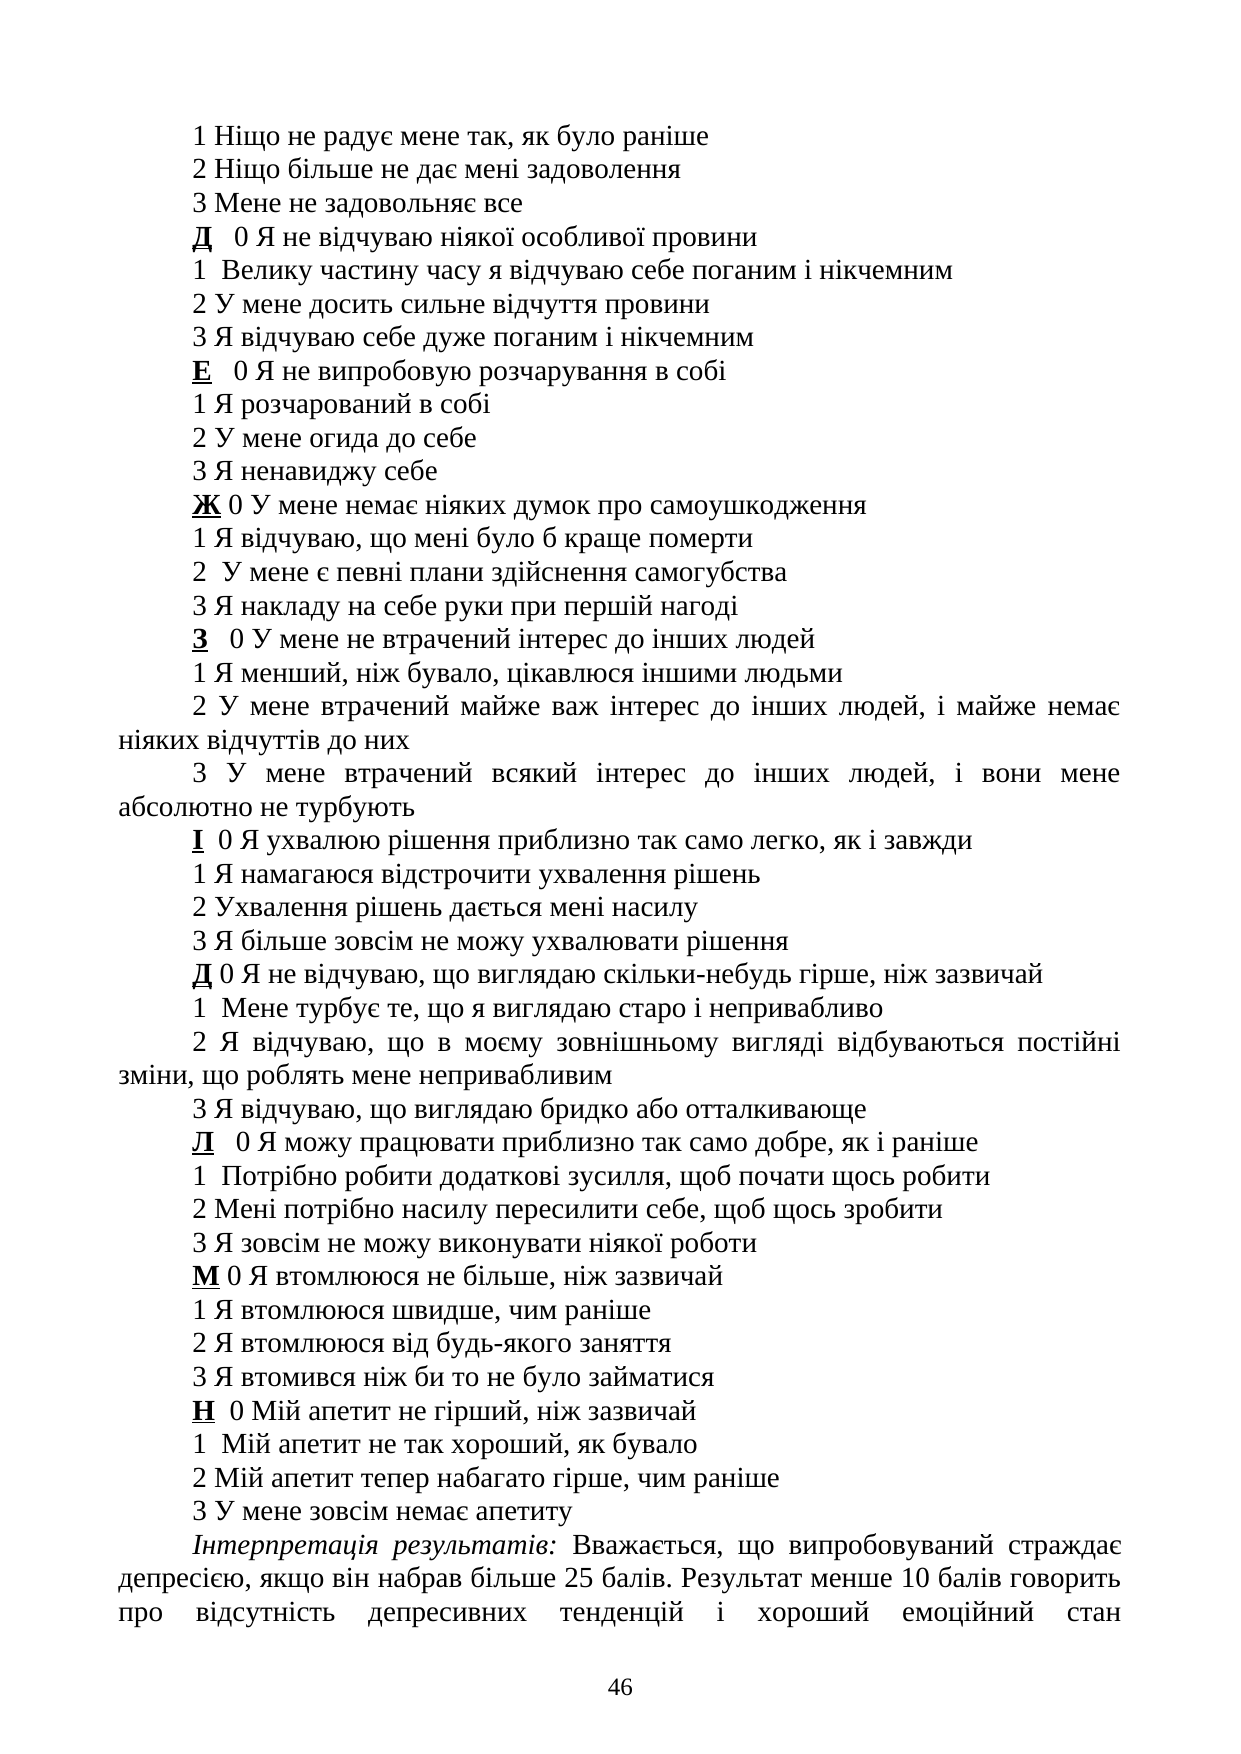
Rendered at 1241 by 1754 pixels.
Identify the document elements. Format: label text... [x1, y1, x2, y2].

text М 0 Я втомлююся не більше, ніж зазвичай [118, 1258, 1122, 1292]
text 3 Я відчуваю себе дуже поганим і нікчемним [118, 319, 1122, 353]
text І 0 Я ухвалюю рішення приблизно так само легко, як і завжди [118, 822, 1122, 856]
text 2 Я відчуваю, що в моєму зовнішньому вигляді відбуваються постійні зміни, що роблять мене непривабливим [118, 1024, 1122, 1091]
text 2 У мене є певні плани здійснення самогубства [118, 554, 1122, 588]
text 1 Потрібно робити додаткові зусилля, щоб почати щось робити [118, 1158, 1122, 1191]
text 3 Я ненавиджу себе [118, 453, 1122, 487]
text 1 Я розчарований в собі [118, 386, 1122, 420]
text 1 Я менший, ніж бувало, цікавлюся іншими людьми [118, 655, 1122, 688]
text 1 Велику частину часу я відчуваю себе поганим і нікчемним [118, 252, 1122, 286]
text 3 Я більше зовсім не можу ухвалювати рішення [118, 923, 1122, 957]
text 3 Мене не задовольняє все [118, 185, 1122, 219]
text Н 0 Мій апетит не гірший, ніж зазвичай [118, 1393, 1122, 1426]
text 2 У мене досить сильне відчуття провини [118, 286, 1122, 319]
text Д 0 Я не відчуваю, що виглядаю скільки-небудь гірше, ніж зазвичай [118, 957, 1122, 990]
text 2 Мій апетит тепер набагато гірше, чим раніше [118, 1460, 1122, 1493]
text 1 Мій апетит не так хороший, як бувало [118, 1426, 1122, 1460]
text Ж 0 У мене немає ніяких думок про самоушкодження [118, 487, 1122, 521]
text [118, 1527, 1122, 1627]
text Е 0 Я не випробовую розчарування в собі [118, 353, 1122, 386]
text 3 У мене зовсім немає апетиту [118, 1493, 1122, 1527]
text 1 Я втомлююся швидше, чим раніше [118, 1292, 1122, 1326]
text Д 0 Я не відчуваю ніякої особливої провини [118, 219, 1122, 252]
text 1 Я відчуваю, що мені було б краще померти [118, 521, 1122, 554]
text 2 Ніщо більше не дає мені задоволення [118, 152, 1122, 185]
text 2 У мене огида до себе [118, 420, 1122, 453]
text 3 У мене втрачений всякий інтерес до інших людей, і вони мене абсолютно не турбують [118, 755, 1122, 822]
text 2 Ухвалення рішень дається мені насилу [118, 889, 1122, 923]
text 3 Я накладу на себе руки при першій нагоді [118, 588, 1122, 621]
text 1 Мене турбує те, що я виглядаю старо і непривабливо [118, 990, 1122, 1024]
text 1 Ніщо не радує мене так, як було раніше [118, 118, 1122, 152]
text 3 Я відчуваю, що виглядаю бридко або отталкивающе [118, 1091, 1122, 1124]
text З 0 У мене не втрачений інтерес до інших людей [118, 621, 1122, 655]
text 2 Мені потрібно насилу пересилити себе, щоб щось зробити [118, 1191, 1122, 1225]
text 2 У мене втрачений майже важ інтерес до інших людей, і майже немає ніяких відчуттів до них [118, 688, 1122, 755]
text 1 Я намагаюся відстрочити ухвалення рішень [118, 856, 1122, 889]
text 3 Я зовсім не можу виконувати ніякої роботи [118, 1225, 1122, 1258]
text Л 0 Я можу працювати приблизно так само добре, як і раніше [118, 1124, 1122, 1158]
text 3 Я втомився ніж би то не було займатися [118, 1359, 1122, 1393]
text 2 Я втомлююся від будь-якого заняття [118, 1326, 1122, 1359]
